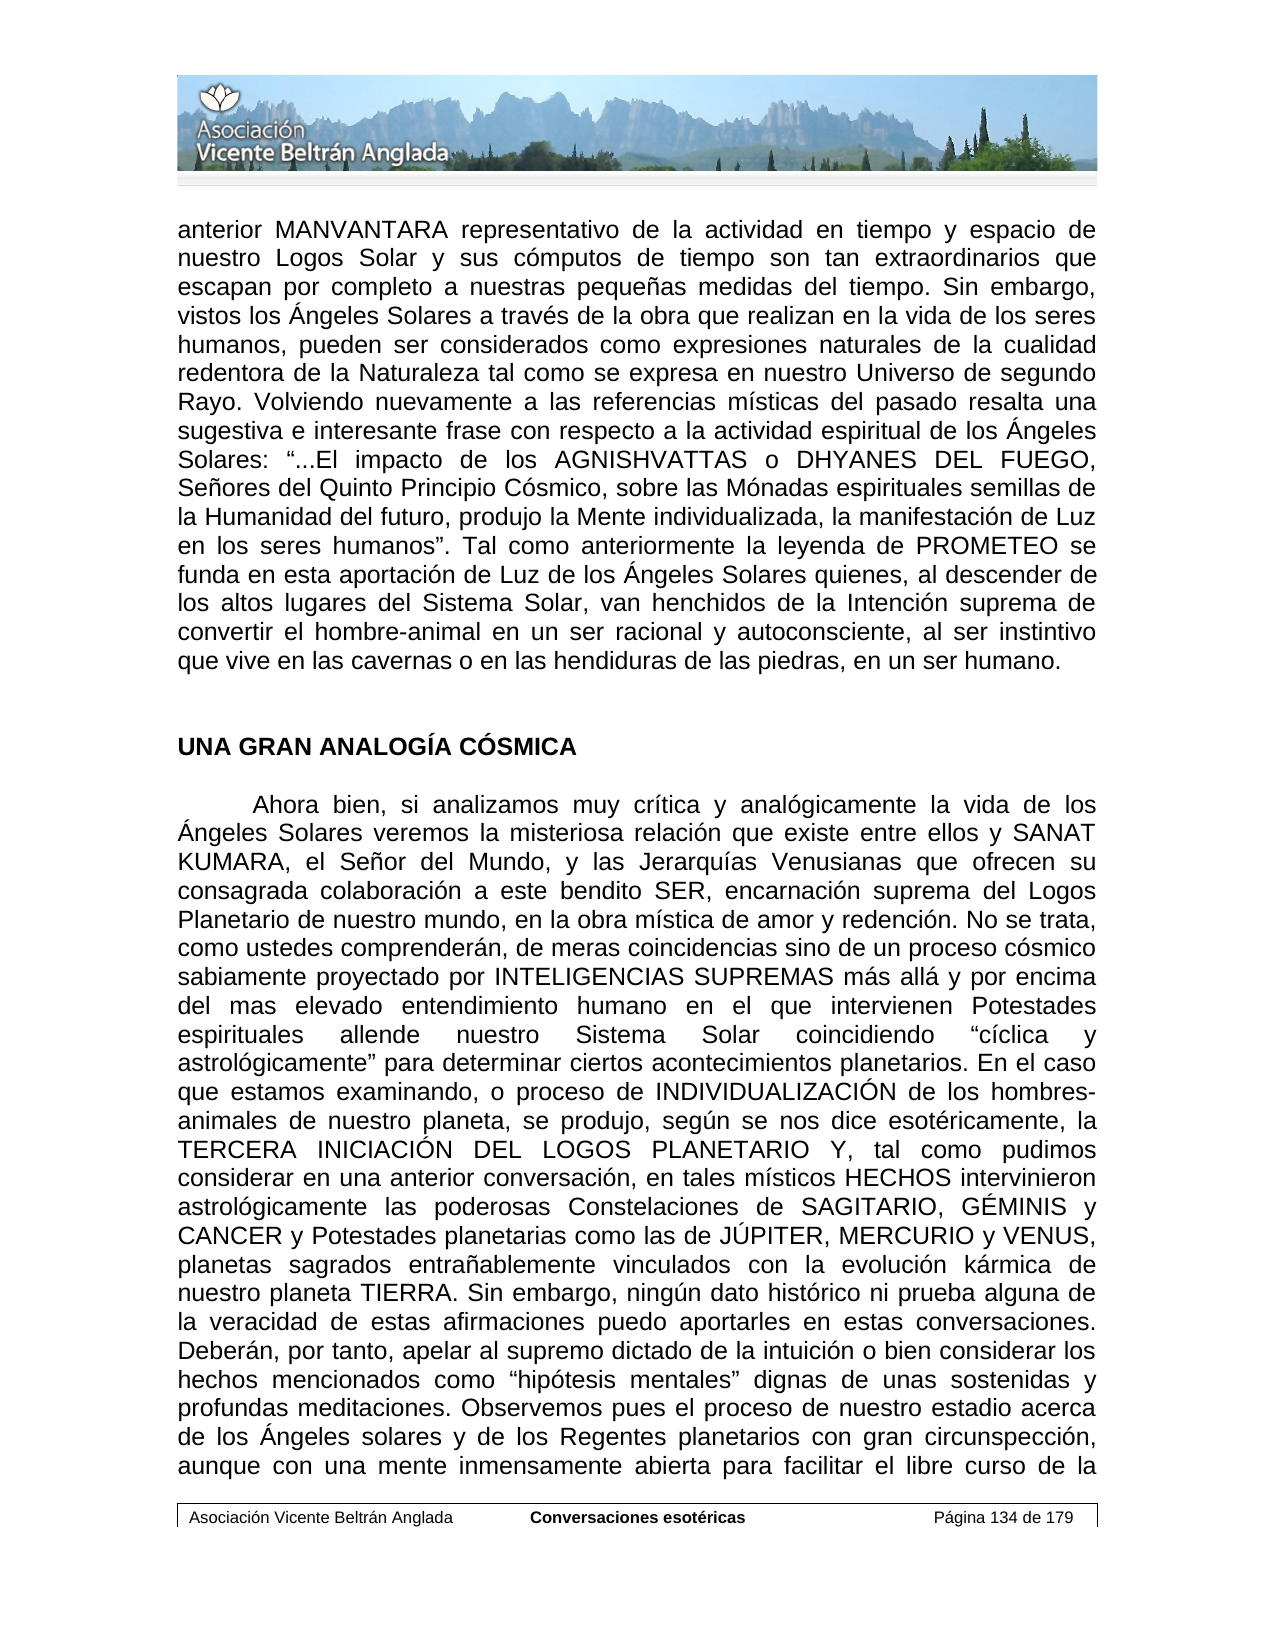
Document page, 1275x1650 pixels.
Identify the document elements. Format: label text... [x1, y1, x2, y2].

picture [177, 75, 1098, 186]
text UNA GRAN ANALOGÍA CÓSMICA [177, 732, 1098, 761]
